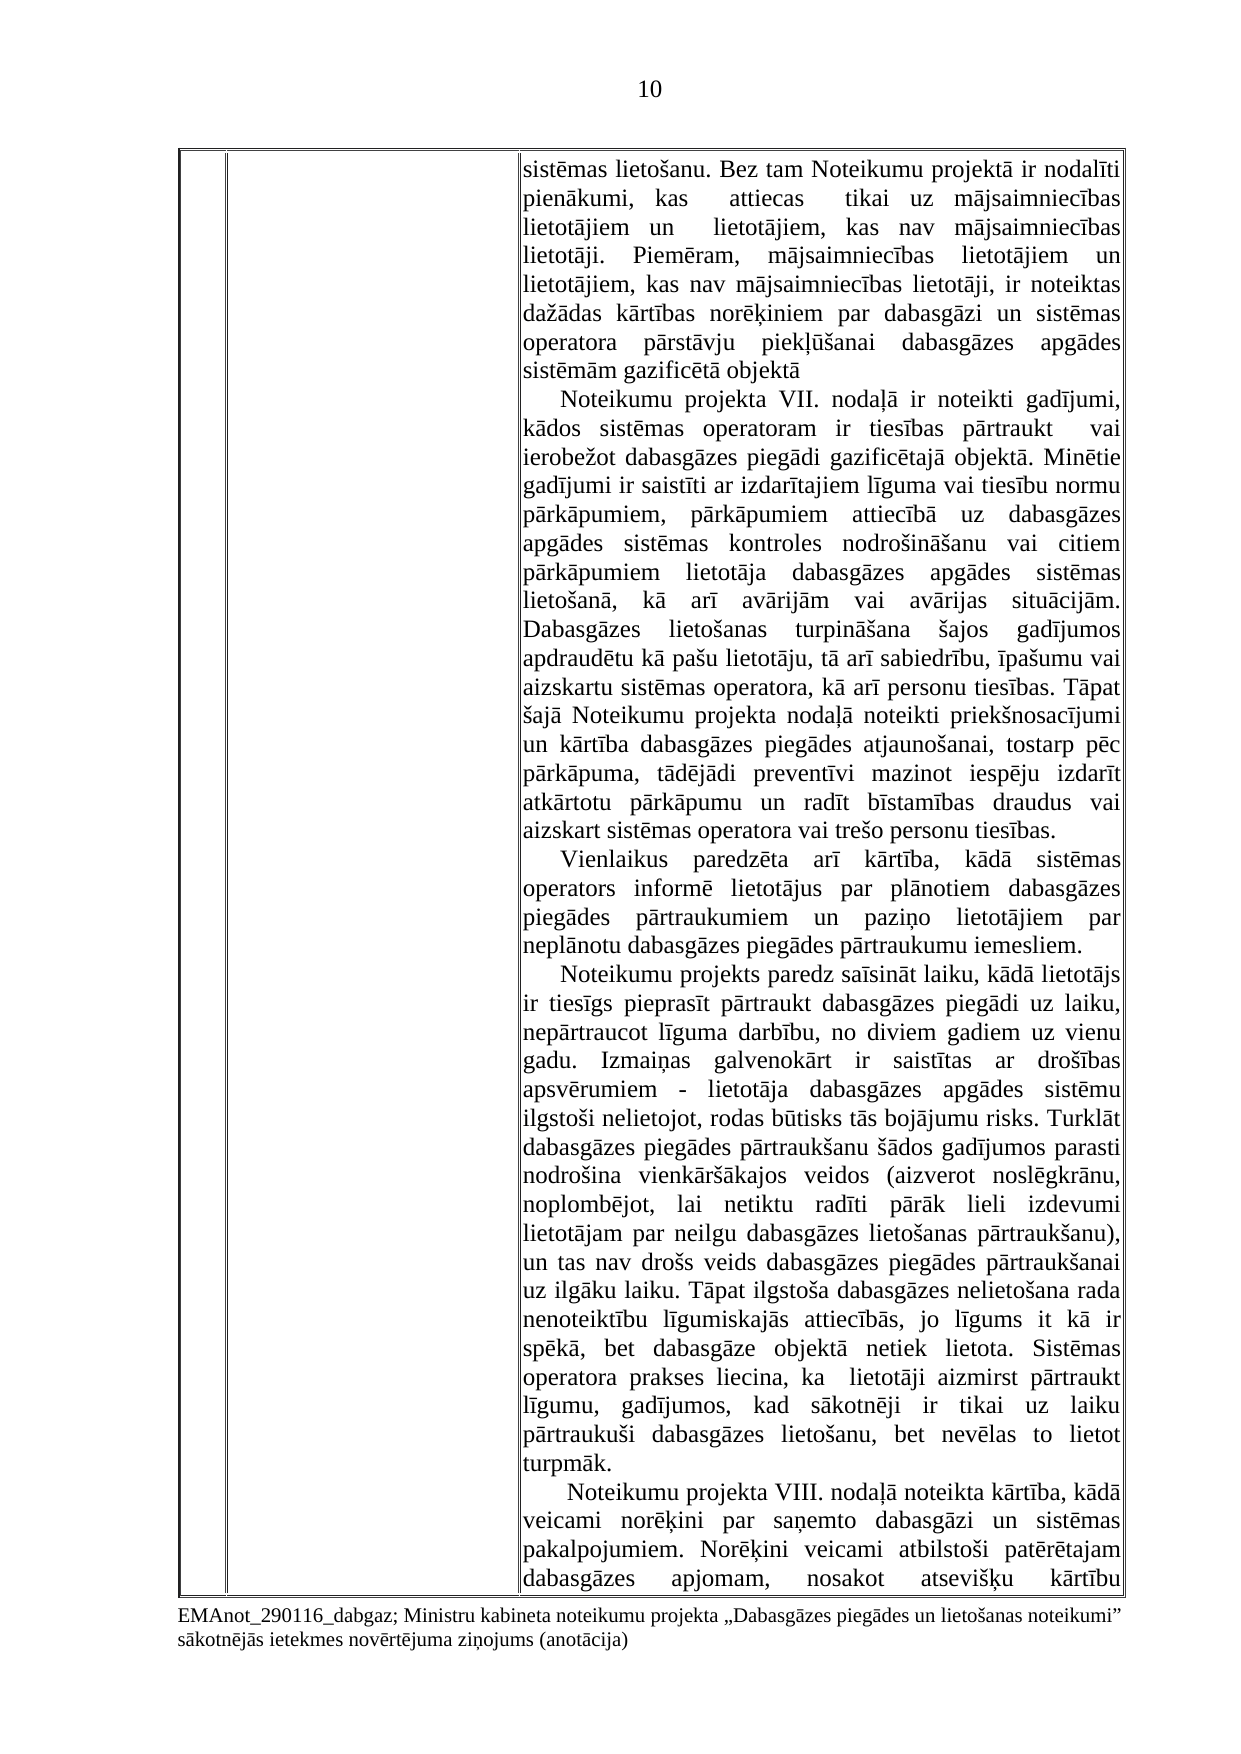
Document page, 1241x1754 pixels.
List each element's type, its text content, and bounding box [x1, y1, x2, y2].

table_cell 2. [181, 151, 227, 1595]
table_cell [520, 151, 1123, 1595]
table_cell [227, 151, 519, 1595]
